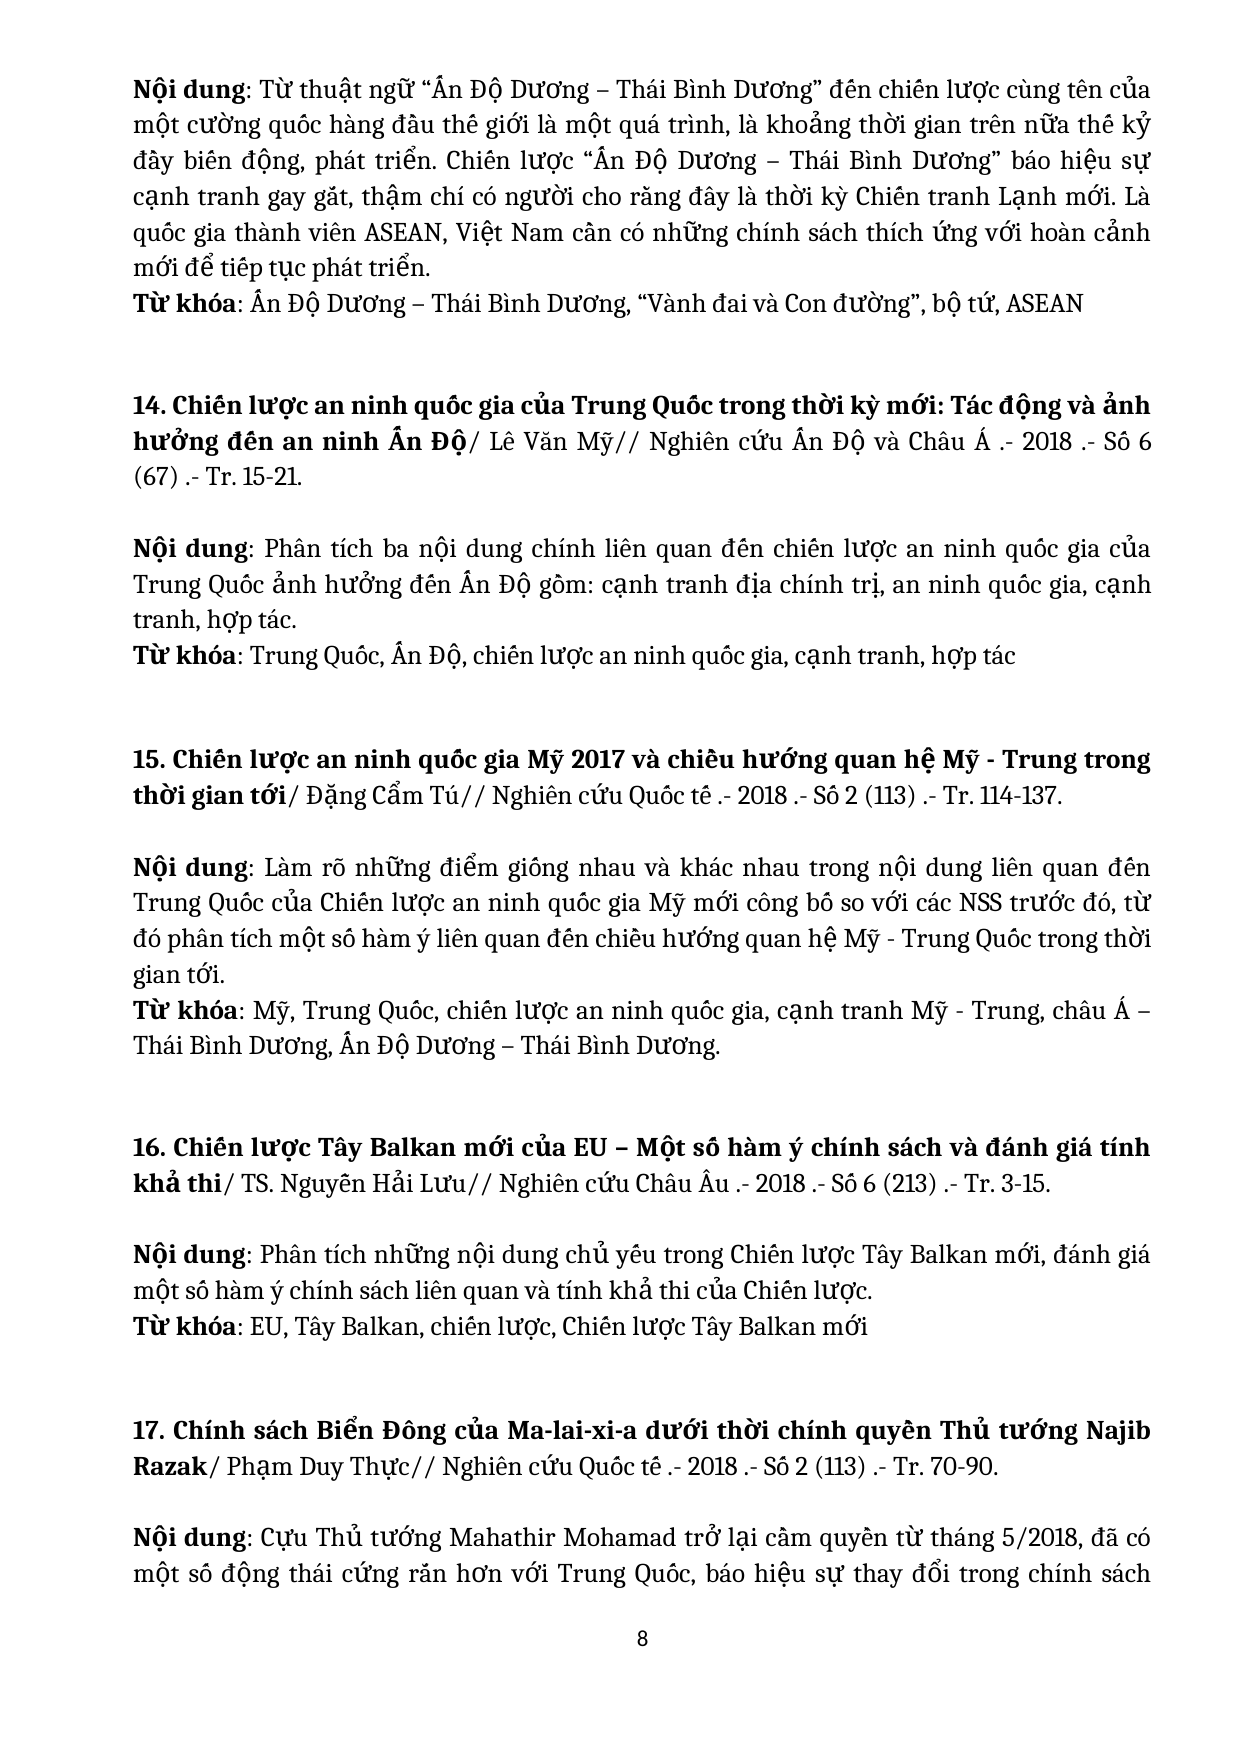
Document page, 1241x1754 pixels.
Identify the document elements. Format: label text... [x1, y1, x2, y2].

text Nội dung: Phân tích ba nội dung chính liên quan đến chiến lược an ninh quốc gia của Trung Quốc ảnh hưởng đến Ấn Độ gồm: cạnh tranh địa chính trị, an ninh quốc gia, cạnh tranh, hợp tác. [133, 533, 1152, 636]
text Từ khóa: Ấn Độ Dương – Thái Bình Dương, “Vành đai và Con đường”, bộ tứ, ASEAN [133, 288, 1152, 319]
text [133, 1522, 1152, 1589]
text Từ khóa: EU, Tây Balkan, chiến lược, Chiến lược Tây Balkan mới [133, 1311, 1152, 1342]
text 17. Chính sách Biển Đông của Ma-lai-xi-a dưới thời chính quyền Thủ tướng Najib Razak/ Phạm Duy Thực// Nghiên cứu Quốc tế .- 2018 .- Số 2 (113) .- Tr. 70-90. [133, 1415, 1152, 1482]
text Từ khóa: Mỹ, Trung Quốc, chiến lược an ninh quốc gia, cạnh tranh Mỹ - Trung, châu Á – Thái Bình Dương, Ấn Độ Dương – Thái Bình Dương. [133, 995, 1152, 1062]
text 14. Chiến lược an ninh quốc gia của Trung Quốc trong thời kỳ mới: Tác động và ảnh hưởng đến an ninh Ấn Độ/ Lê Văn Mỹ// Nghiên cứu Ấn Độ và Châu Á .- 2018 .- Số 6 (67) .- Tr. 15-21. [133, 390, 1152, 493]
text Nội dung: Từ thuật ngữ “Ấn Độ Dương – Thái Bình Dương” đến chiến lược cùng tên của một cường quốc hàng đầu thế giới là một quá trình, là khoảng thời gian trên nữa thế kỷ đầy biến động, phát triển. Chiến lược “Ấn Độ Dương – Thái Bình Dương” báo hiệu sự cạnh tranh gay gắt, thậm chí có người cho rằng đây là thời kỳ Chiến tranh Lạnh mới. Là quốc gia thành viên ASEAN, Việt Nam cần có những chính sách thích ứng với hoàn cảnh mới để tiếp tục phát triển. [133, 74, 1152, 284]
text Nội dung: Làm rõ những điểm giống nhau và khác nhau trong nội dung liên quan đến Trung Quốc của Chiến lược an ninh quốc gia Mỹ mới công bố so với các NSS trước đó, từ đó phân tích một số hàm ý liên quan đến chiều hướng quan hệ Mỹ - Trung Quốc trong thời gian tới. [133, 852, 1152, 990]
text Nội dung: Phân tích những nội dung chủ yếu trong Chiến lược Tây Balkan mới, đánh giá một số hàm ý chính sách liên quan và tính khả thi của Chiến lược. [133, 1239, 1152, 1306]
text Từ khóa: Trung Quốc, Ấn Độ, chiến lược an ninh quốc gia, cạnh tranh, hợp tác [133, 640, 1152, 671]
text 15. Chiến lược an ninh quốc gia Mỹ 2017 và chiều hướng quan hệ Mỹ - Trung trong thời gian tới/ Đặng Cẩm Tú// Nghiên cứu Quốc tế .- 2018 .- Số 2 (113) .- Tr. 114-137. [133, 744, 1152, 811]
text 16. Chiến lược Tây Balkan mới của EU – Một số hàm ý chính sách và đánh giá tính khả thi/ TS. Nguyễn Hải Lưu// Nghiên cứu Châu Âu .- 2018 .- Số 6 (213) .- Tr. 3-15. [133, 1132, 1152, 1199]
